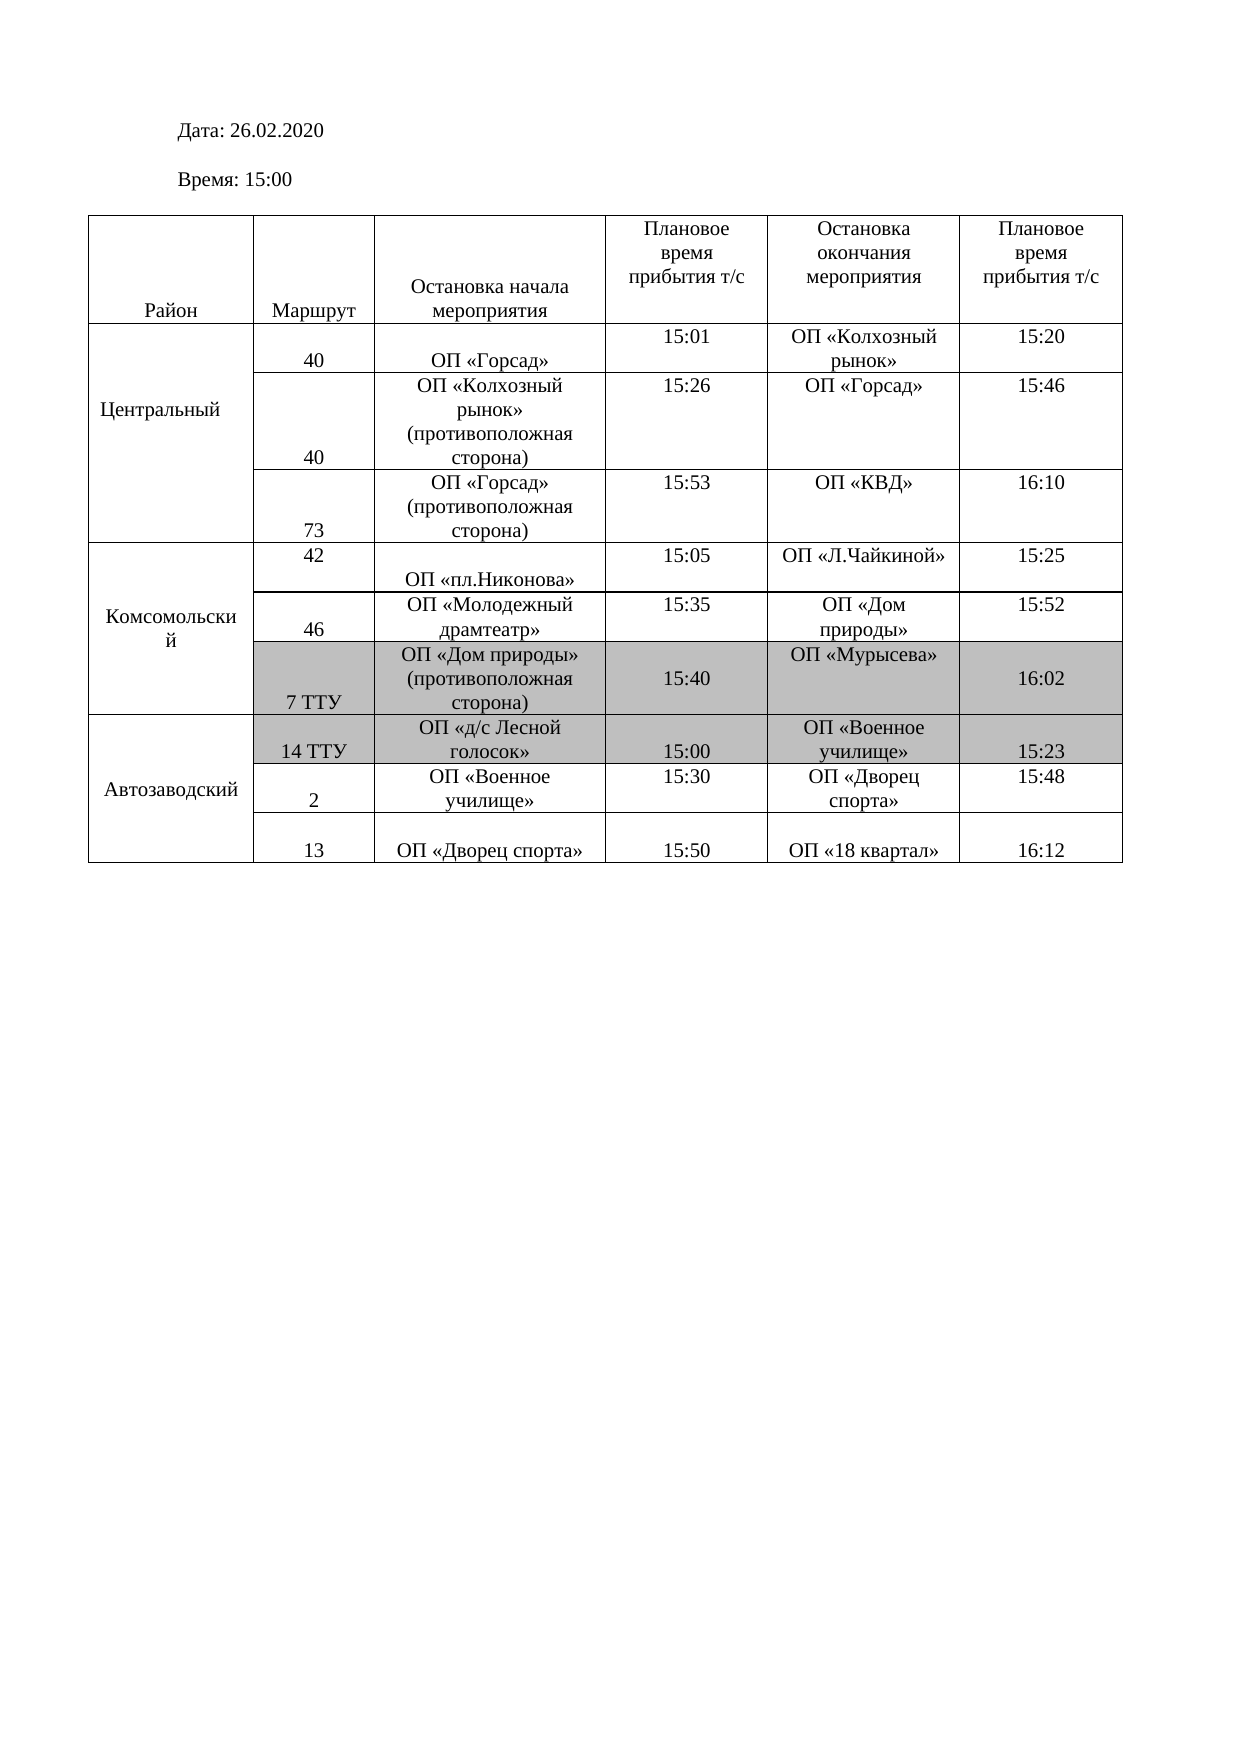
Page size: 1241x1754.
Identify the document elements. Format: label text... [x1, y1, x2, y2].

table_cell 15:50 [606, 837, 767, 862]
table_cell 42 [254, 543, 374, 591]
table_cell 15:26 [606, 373, 767, 469]
table_cell 7 ТТУ [254, 642, 374, 714]
table_cell ОП «Горсад» [375, 324, 605, 372]
table_cell ОП «Военное училище» [768, 715, 959, 763]
table_cell 16:12 [960, 837, 1122, 862]
table_cell 40 [254, 373, 374, 469]
table_cell 15:48 [960, 764, 1122, 812]
table_header Район [89, 216, 253, 322]
table_cell 15:53 [606, 470, 767, 542]
table_cell ОП «Дворец спорта» [375, 813, 605, 862]
table_cell 15:40 [606, 642, 767, 714]
table_cell ОП «Л.Чайкиной» [768, 543, 959, 591]
table_cell Комсомольский [89, 543, 253, 714]
table_header Остановка начала мероприятия [375, 216, 605, 322]
table_cell 15:20 [960, 324, 1122, 372]
text Дата: 26.02.2020 [177, 118, 1152, 142]
table_cell 16:10 [960, 470, 1122, 542]
table_header Остановка окончания мероприятия [768, 216, 959, 322]
table_cell 15:35 [606, 593, 767, 641]
table_cell ОП «Горсад» [768, 373, 959, 469]
table_cell ОП «Горсад» (противоположная сторона) [375, 470, 605, 542]
table_cell 46 [254, 593, 374, 641]
table_cell 2 [254, 764, 374, 812]
text Время: 15:00 [177, 167, 1152, 191]
table_cell [768, 813, 959, 837]
table_cell 15:46 [960, 373, 1122, 469]
table_cell ОП «Мурысева» [768, 642, 959, 714]
table_cell ОП «Колхозный рынок» (противоположная сторона) [375, 373, 605, 469]
table_cell ОП «пл.Никонова» [375, 543, 605, 591]
table_cell 16:02 [960, 642, 1122, 714]
table_cell ОП «Колхозный рынок» [768, 324, 959, 372]
table_header Плановое время прибытия т/с [960, 216, 1122, 322]
table_cell 15:05 [606, 543, 767, 591]
table_header Маршрут [254, 216, 374, 322]
table_cell ОП «Молодежный драмтеатр» [375, 593, 605, 641]
table_cell 15:23 [960, 715, 1122, 763]
table_cell 40 [254, 324, 374, 372]
table_cell [606, 813, 767, 837]
table_cell ОП «Дворец спорта» [768, 764, 959, 812]
table_cell ОП «КВД» [768, 470, 959, 542]
table_cell 13 [254, 813, 374, 862]
table_cell 15:52 [960, 593, 1122, 641]
table_cell 73 [254, 470, 374, 542]
table_cell [960, 813, 1122, 837]
table_cell ОП «д/с Лесной голосок» [375, 715, 605, 763]
table_cell ОП «Дом природы» [768, 593, 959, 641]
table_cell 15:01 [606, 324, 767, 372]
table_cell Автозаводский [89, 715, 253, 862]
table_cell 15:25 [960, 543, 1122, 591]
table_header Плановое время прибытия т/с [606, 216, 767, 322]
table_cell ОП «18 квартал» [768, 837, 959, 862]
table_cell 14 ТТУ [254, 715, 374, 763]
table_cell 15:00 [606, 715, 767, 763]
table_cell ОП «Военное училище» [375, 764, 605, 812]
table_cell Центральный [89, 324, 253, 542]
table_cell ОП «Дом природы» (противоположная сторона) [375, 642, 605, 714]
table_cell 15:30 [606, 764, 767, 812]
